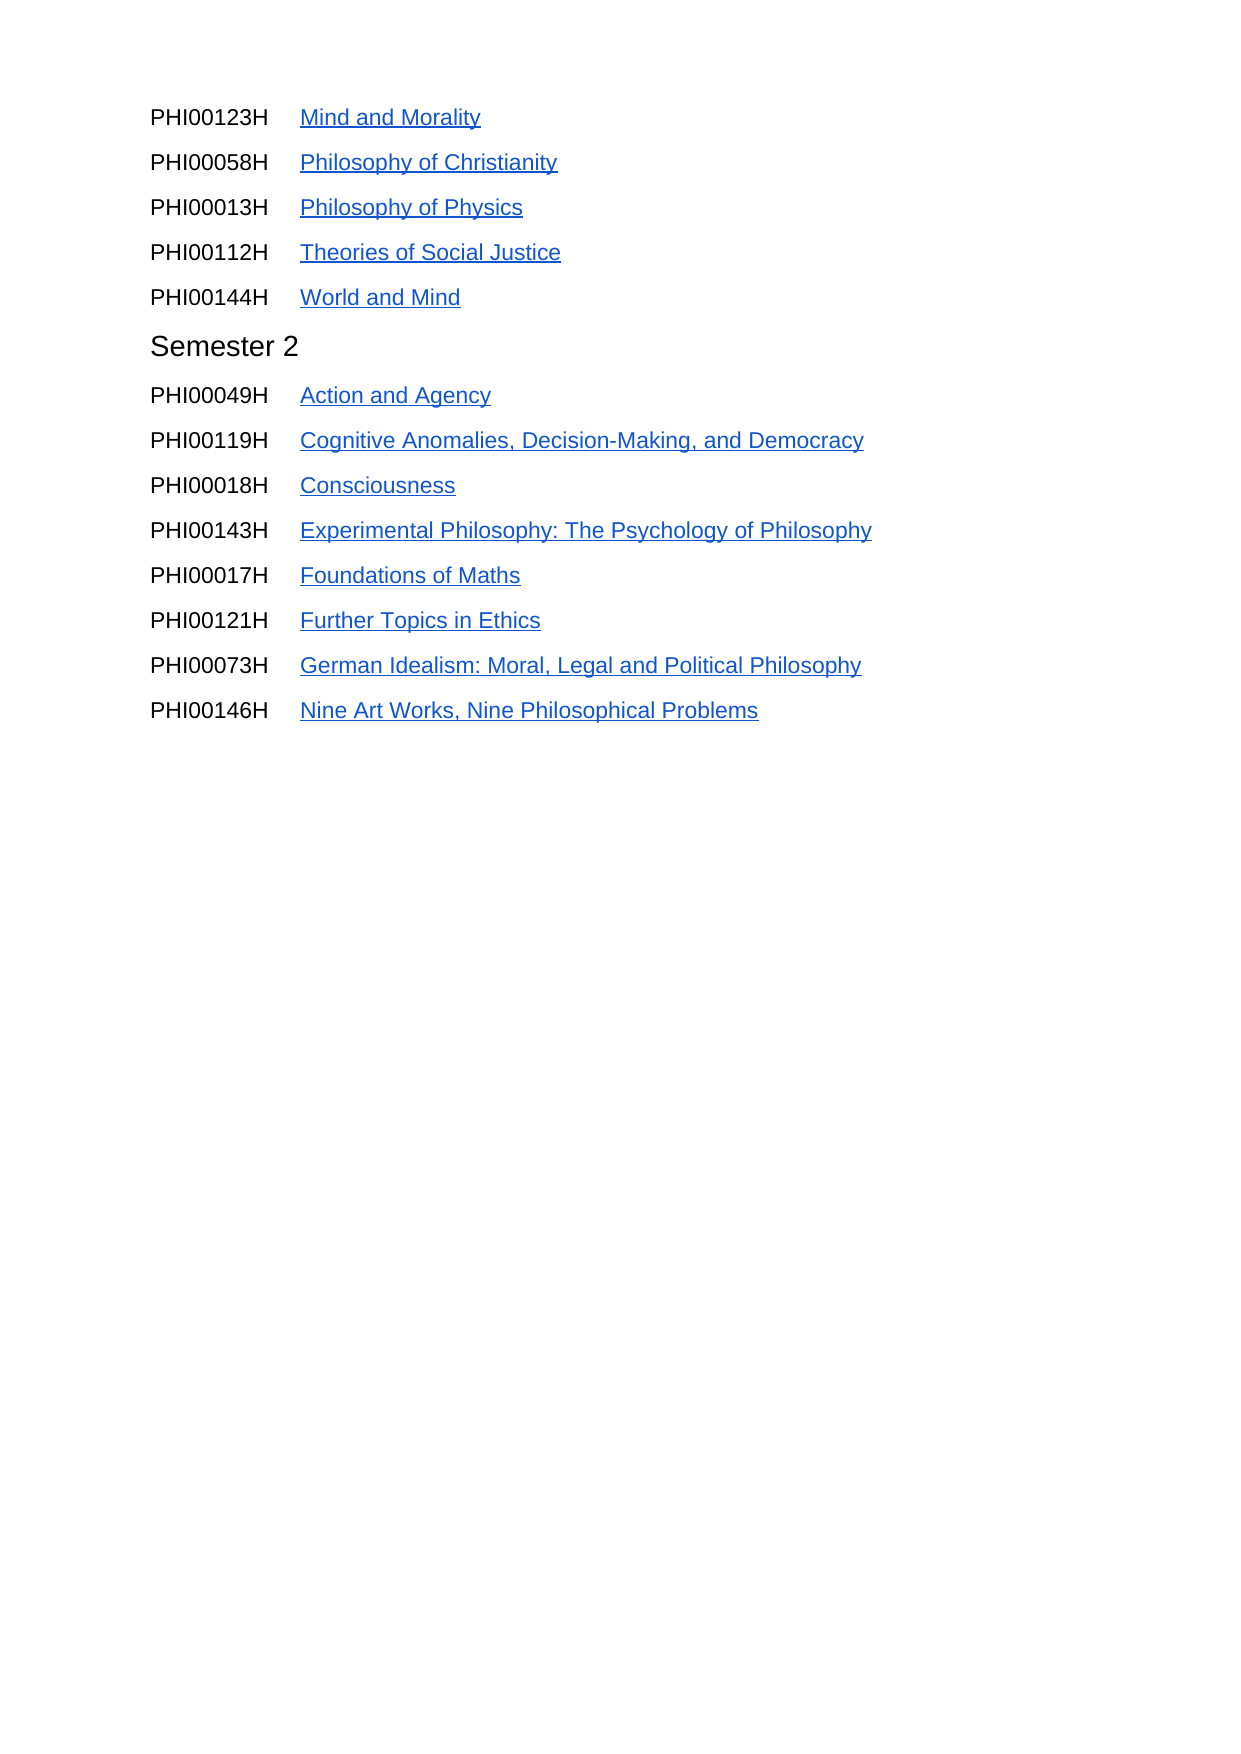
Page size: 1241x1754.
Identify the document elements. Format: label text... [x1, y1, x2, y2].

text PHI00049H Action and Agency [150, 382, 1122, 408]
text PHI00058H Philosophy of Christianity [150, 148, 1122, 175]
text PHI00017H Foundations of Maths [150, 562, 1122, 588]
text PHI00144H World and Mind [150, 284, 1122, 310]
text PHI00013H Philosophy of Physics [150, 194, 1122, 220]
text PHI00121H Further Topics in Ethics [150, 607, 1122, 634]
text PHI00146H Nine Art Works, Nine Philosophical Problems [150, 697, 1122, 724]
text PHI00123H Mind and Morality [150, 103, 1122, 130]
subtitle Semester 2 [150, 329, 1122, 362]
text PHI00143H Experimental Philosophy: The Psychology of Philosophy [150, 517, 1122, 543]
text PHI00119H Cognitive Anomalies, Decision-Making, and Democracy [150, 427, 1122, 453]
text PHI00112H Theories of Social Justice [150, 239, 1122, 265]
text PHI00073H German Idealism: Moral, Legal and Political Philosophy [150, 652, 1122, 679]
text PHI00018H Consciousness [150, 472, 1122, 498]
